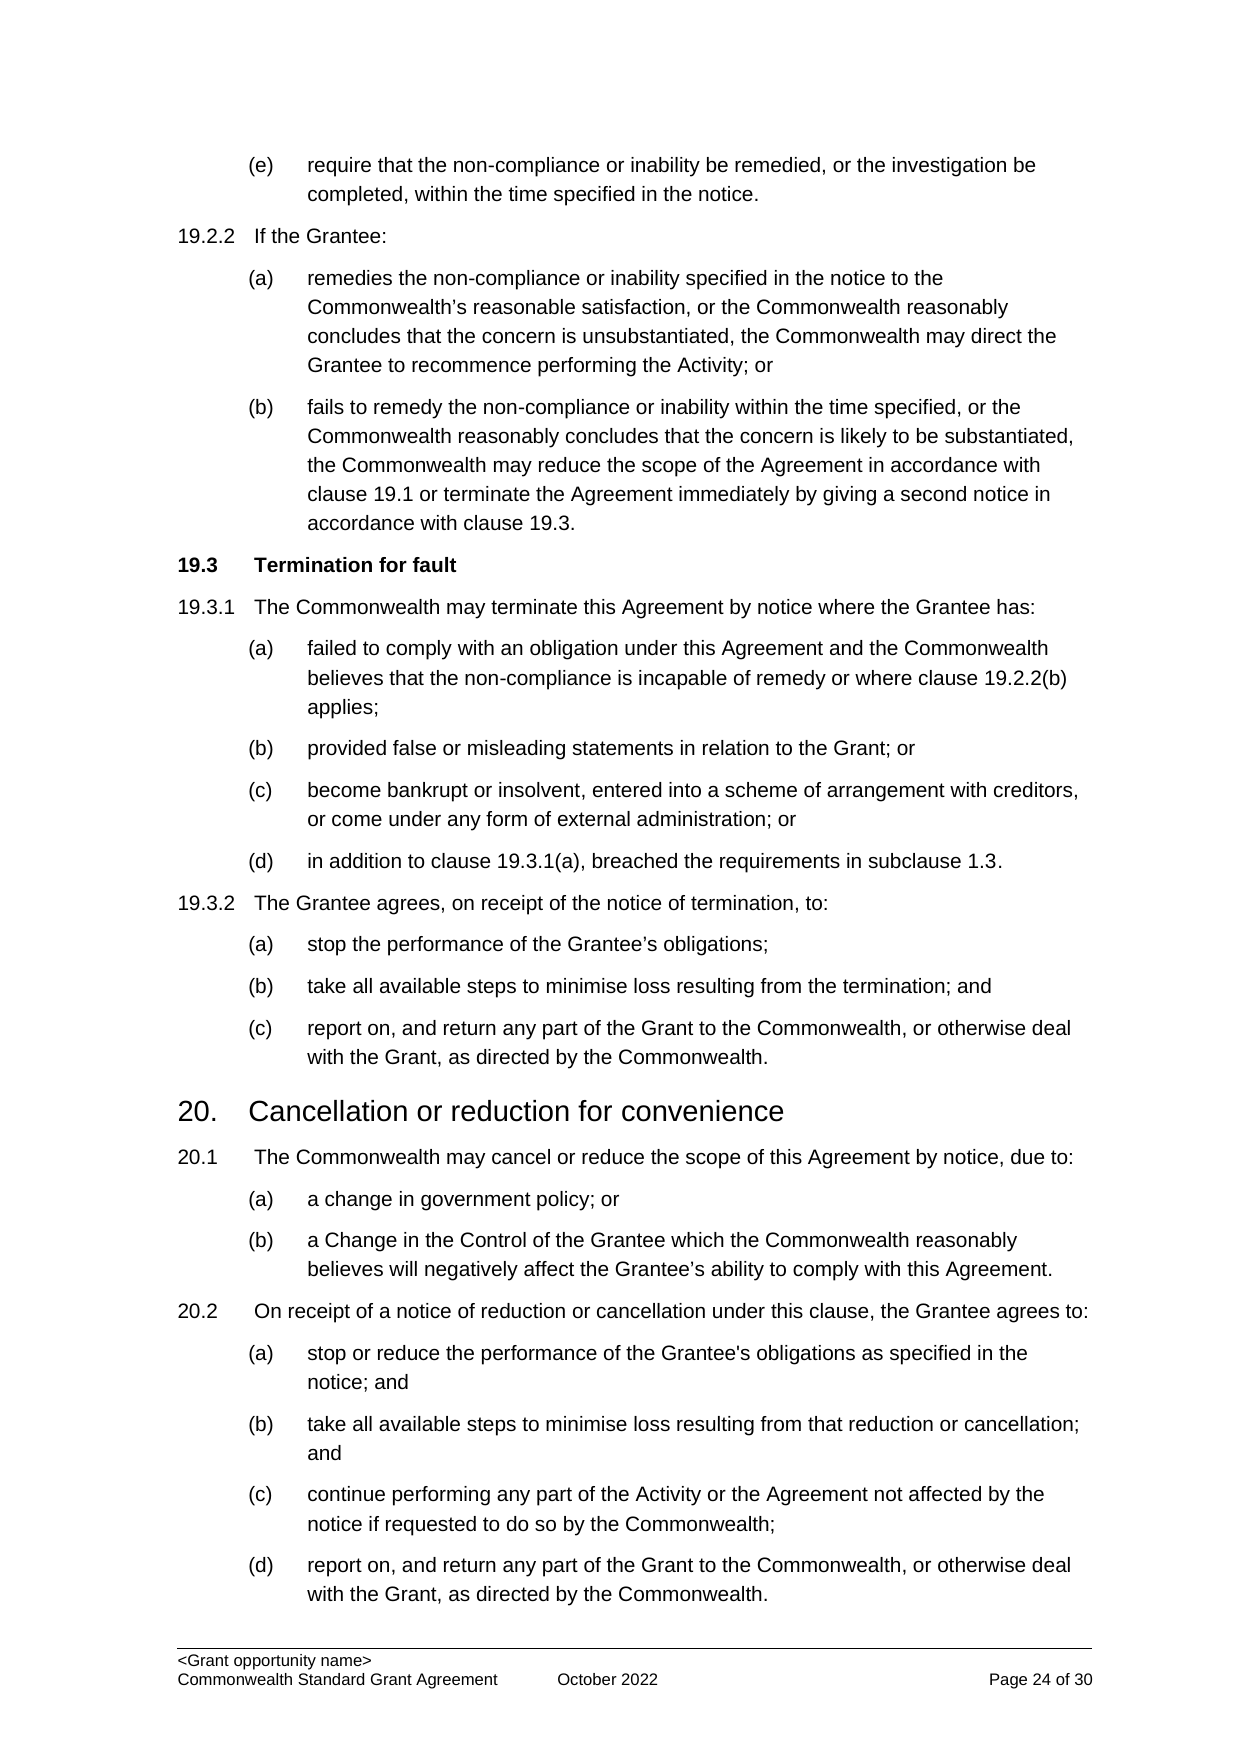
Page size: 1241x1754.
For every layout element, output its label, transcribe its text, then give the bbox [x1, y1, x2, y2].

text (b) fails to remedy the non‐compliance or inability within the time specified, or the Commonwealth reasonably concludes that the concern is likely to be substantiated, the Commonwealth may reduce the scope of the Agreement in accordance with clause 19.1 or terminate the Agreement immediately by giving a second notice in accordance with clause 19.3. [248, 389, 1092, 535]
text (a) a change in government policy; or [248, 1181, 1092, 1210]
text 19.3 Termination for fault [177, 548, 1092, 577]
text (a) remedies the non‐compliance or inability specified in the notice to the Commonwealth’s reasonable satisfaction, or the Commonwealth reasonably concludes that the concern is unsubstantiated, the Commonwealth may direct the Grantee to recommence performing the Activity; or [248, 260, 1092, 377]
text (c) continue performing any part of the Activity or the Agreement not affected by the notice if requested to do so by the Commonwealth; [248, 1477, 1092, 1535]
text 20.2 On receipt of a notice of reduction or cancellation under this clause, the Grantee agrees to: [177, 1294, 1092, 1323]
text (e) require that the non‐compliance or inability be remedied, or the investigation be completed, within the time specified in the notice. [248, 148, 1092, 206]
text (b) a Change in the Control of the Grantee which the Commonwealth reasonably believes will negatively affect the Grantee’s ability to comply with this Agreement. [248, 1223, 1092, 1281]
text 19.3.1 The Commonwealth may terminate this Agreement by notice where the Grantee has: [177, 589, 1092, 618]
text 19.2.2 If the Grantee: [177, 218, 1092, 248]
text (c) become bankrupt or insolvent, entered into a scheme of arrangement with creditors, or come under any form of external administration; or [248, 773, 1092, 831]
text (d) report on, and return any part of the Grant to the Commonwealth, or otherwise deal with the Grant, as directed by the Commonwealth. [248, 1548, 1092, 1606]
text (b) provided false or misleading statements in relation to the Grant; or [248, 731, 1092, 760]
subtitle Cancellation or reduction for convenience [177, 1093, 1092, 1127]
text 20.1 The Commonwealth may cancel or reduce the scope of this Agreement by notice, due to: [177, 1139, 1092, 1169]
text (a) stop or reduce the performance of the Grantee's obligations as specified in the notice; and [248, 1335, 1092, 1394]
text (b) take all available steps to minimise loss resulting from that reduction or cancellation; and [248, 1406, 1092, 1464]
text 19.3.2 The Grantee agrees, on receipt of the notice of termination, to: [177, 885, 1092, 914]
text (a) stop the performance of the Grantee’s obligations; [248, 927, 1092, 956]
text (b) take all available steps to minimise loss resulting from the termination; and [248, 968, 1092, 998]
text (d) in addition to clause 19.3.1(a), breached the requirements in subclause 1.3. [248, 843, 1092, 873]
text (a) failed to comply with an obligation under this Agreement and the Commonwealth believes that the non‐compliance is incapable of remedy or where clause 19.2.2(b) applies; [248, 631, 1092, 718]
text (c) report on, and return any part of the Grant to the Commonwealth, or otherwise deal with the Grant, as directed by the Commonwealth. [248, 1010, 1092, 1068]
